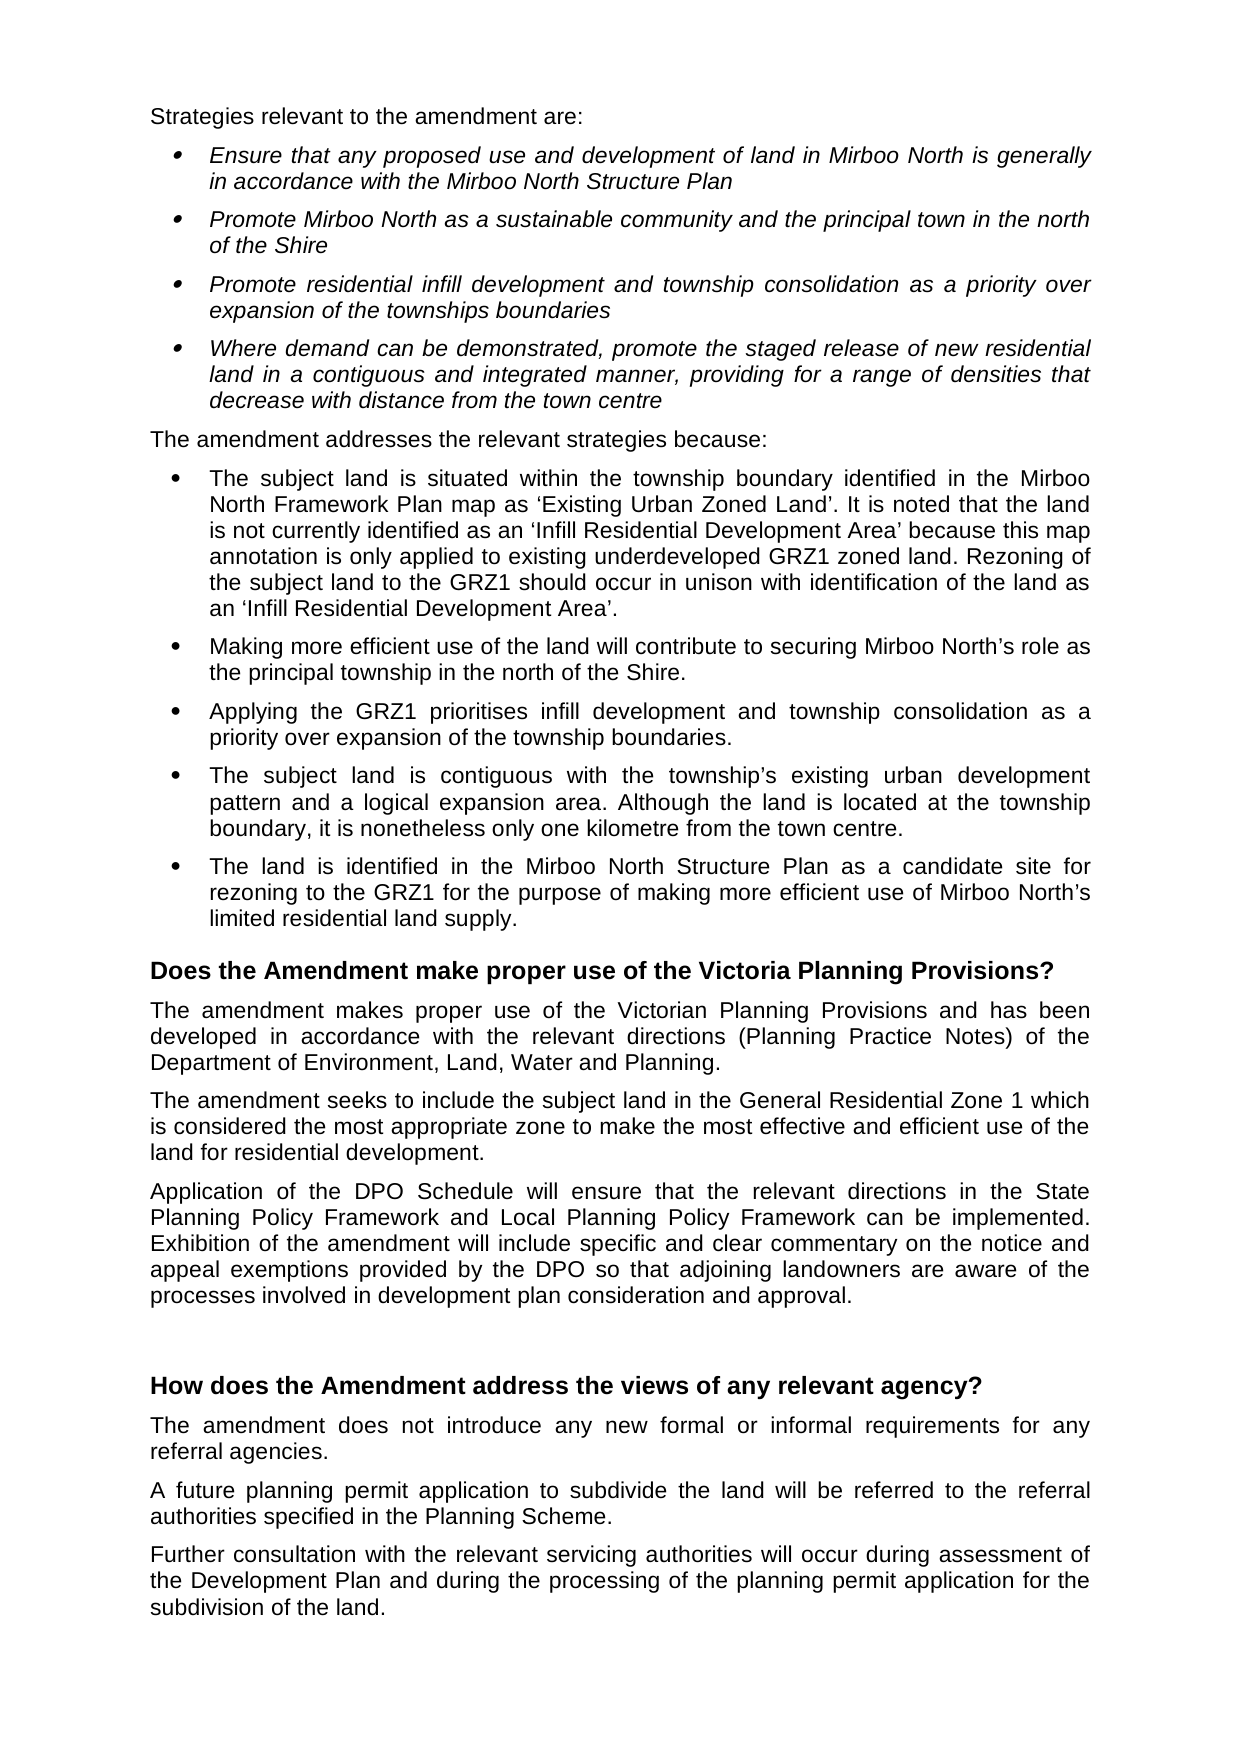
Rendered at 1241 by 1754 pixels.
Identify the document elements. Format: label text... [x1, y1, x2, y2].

list Promote residential infill development and township consolidation as a priority over expansion of the townships boundaries [172, 271, 1092, 323]
text Strategies relevant to the amendment are: [150, 103, 1092, 129]
text The amendment makes proper use of the Victorian Planning Provisions and has been developed in accordance with the relevant directions (Planning Practice Notes) of the Department of Environment, Land, Water and Planning. [150, 997, 1092, 1075]
text Further consultation with the relevant servicing authorities will occur during assessment of the Development Plan and during the processing of the planning permit application for the subdivision of the land. [150, 1542, 1092, 1620]
list Ensure that any proposed use and development of land in Mirboo North is generally in accordance with the Mirboo North Structure Plan [172, 142, 1092, 194]
text A future planning permit application to subdivide the land will be referred to the referral authorities specified in the Planning Scheme. [150, 1477, 1092, 1529]
text The amendment addresses the relevant strategies because: [150, 426, 1092, 452]
list The land is identified in the Mirboo North Structure Plan as a candidate site for rezoning to the GRZ1 for the purpose of making more efficient use of Mirboo North’s limited residential land supply. [172, 853, 1092, 932]
subtitle How does the Amendment address the views of any relevant agency? [150, 1372, 1092, 1400]
list The subject land is situated within the township boundary identified in the Mirboo North Framework Plan map as ‘Existing Urban Zoned Land’. It is noted that the land is not currently identified as an ‘Infill Residential Development Area’ because this map annotation is only applied to existing underdeveloped GRZ1 zoned land. Rezoning of the subject land to the GRZ1 should occur in unison with identification of the land as an ‘Infill Residential Development Area’. [172, 465, 1092, 621]
list The subject land is contiguous with the township’s existing urban development pattern and a logical expansion area. Although the land is located at the township boundary, it is nonetheless only one kilometre from the town centre. [172, 763, 1092, 841]
list Making more efficient use of the land will contribute to securing Mirboo North’s role as the principal township in the north of the Shire. [172, 634, 1092, 686]
subtitle Does the Amendment make proper use of the Victoria Planning Provisions? [150, 957, 1092, 984]
text Application of the DPO Schedule will ensure that the relevant directions in the State Planning Policy Framework and Local Planning Policy Framework can be implemented. Exhibition of the amendment will include specific and clear commentary on the notice and appeal exemptions provided by the DPO so that adjoining landowners are aware of the processes involved in development plan consideration and approval. [150, 1178, 1092, 1308]
list Where demand can be demonstrated, promote the staged release of new residential land in a contiguous and integrated manner, providing for a range of densities that decrease with distance from the town centre [172, 336, 1092, 414]
text The amendment does not introduce any new formal or informal requirements for any referral agencies. [150, 1413, 1092, 1465]
list Promote Mirboo North as a sustainable community and the principal town in the north of the Shire [172, 207, 1092, 259]
text The amendment seeks to include the subject land in the General Residential Zone 1 which is considered the most appropriate zone to make the most effective and efficient use of the land for residential development. [150, 1088, 1092, 1166]
list Applying the GRZ1 prioritises infill development and township consolidation as a priority over expansion of the township boundaries. [172, 698, 1092, 750]
